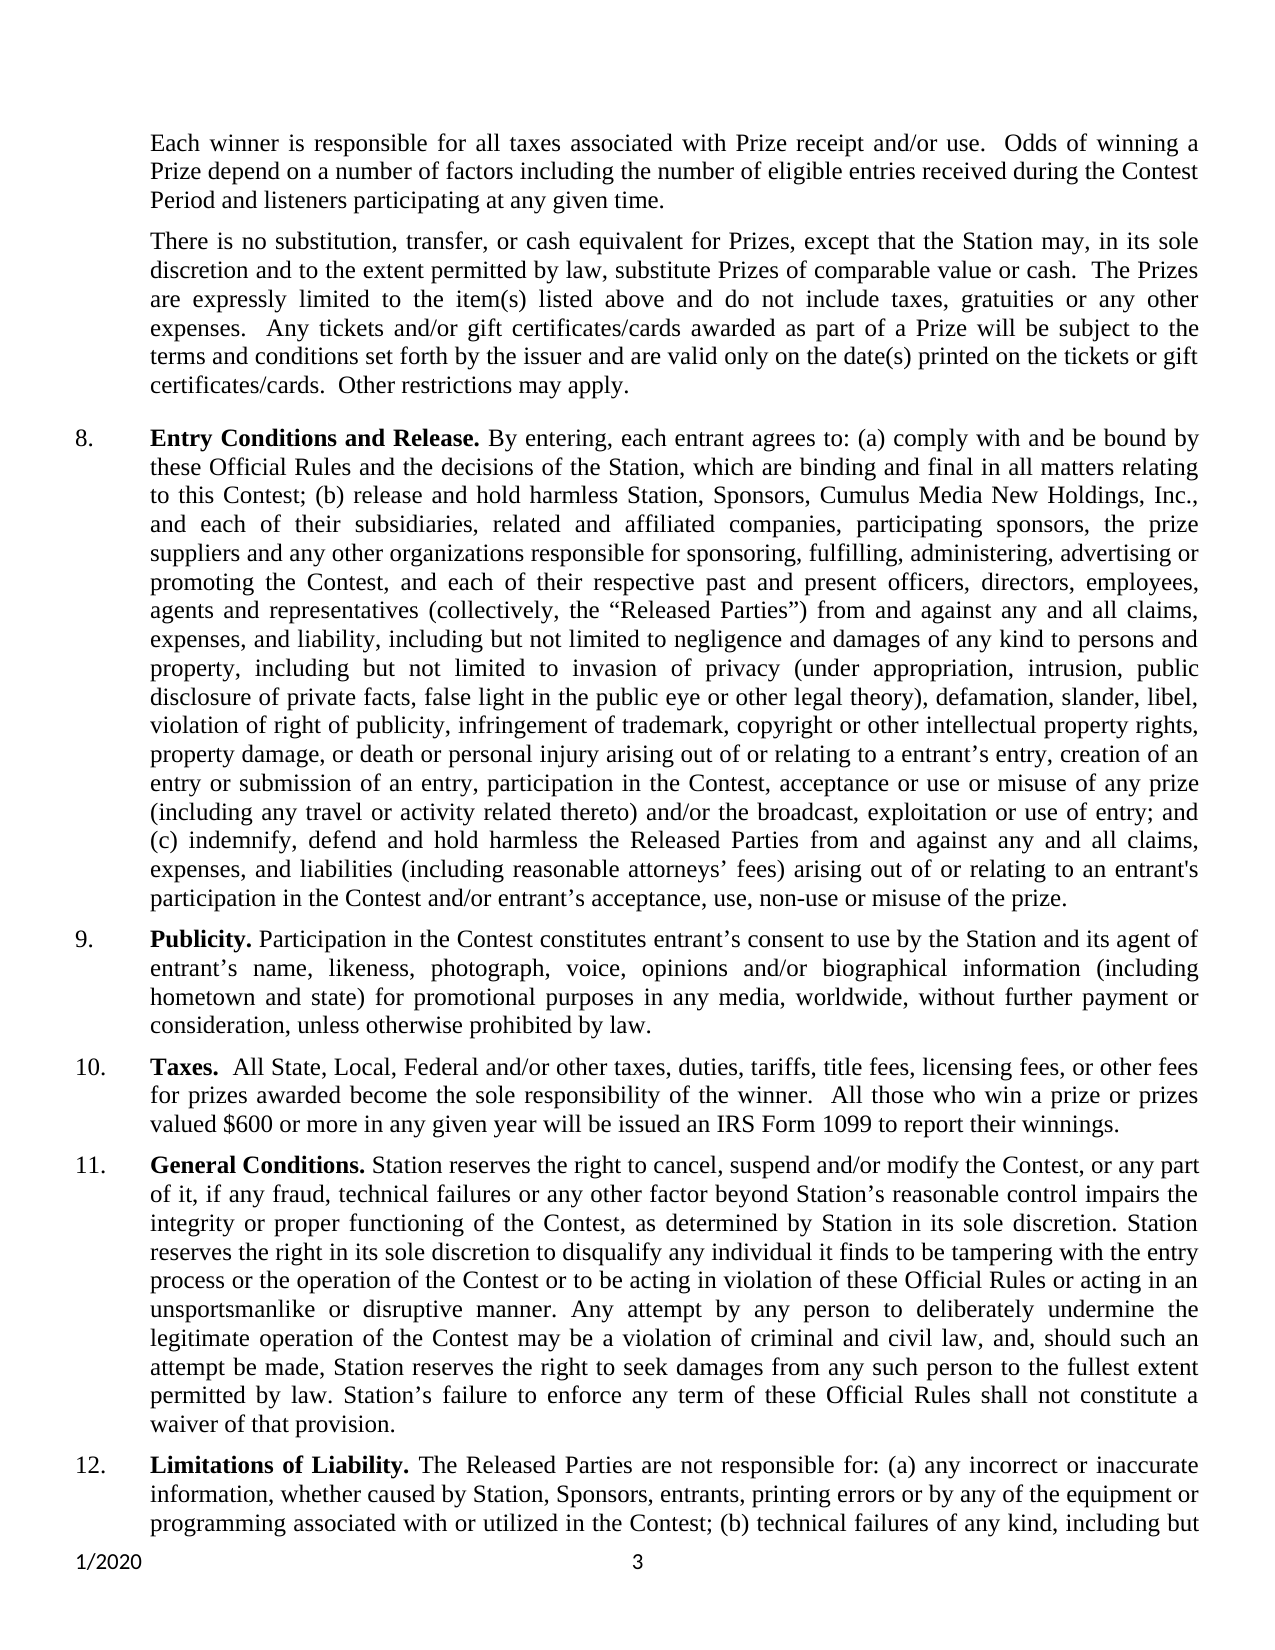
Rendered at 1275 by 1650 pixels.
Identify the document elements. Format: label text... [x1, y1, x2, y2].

list Entry Conditions and Release. By entering, each entrant agrees to: (a) comply with and be bound by these Official Rules and the decisions of the Station, which are binding and final in all matters relating to this Contest; (b) release and hold harmless Station, Sponsors, Cumulus Media New Holdings, Inc., and each of their subsidiaries, related and affiliated companies, participating sponsors, the prize suppliers and any other organizations responsible for sponsoring, fulfilling, administering, advertising or promoting the Contest, and each of their respective past and present officers, directors, employees, agents and representatives (collectively, the “Released Parties”) from and against any and all claims, expenses, and liability, including but not limited to negligence and damages of any kind to persons and property, including but not limited to invasion of privacy (under appropriation, intrusion, public disclosure of private facts, false light in the public eye or other legal theory), defamation, slander, libel, violation of right of publicity, infringement of trademark, copyright or other intellectual property rights, property damage, or death or personal injury arising out of or relating to a entrant’s entry, creation of an entry or submission of an entry, participation in the Contest, acceptance or use or misuse of any prize (including any travel or activity related thereto) and/or the broadcast, exploitation or use of entry; and (c) indemnify, defend and hold harmless the Released Parties from and against any and all claims, expenses, and liabilities (including reasonable attorneys’ fees) arising out of or relating to an entrant's participation in the Contest and/or entrant’s acceptance, use, non-use or misuse of the prize. [75, 423, 1200, 912]
text There is no substitution, transfer, or cash equivalent for Prizes, except that the Station may, in its sole discretion and to the extent permitted by law, substitute Prizes of comparable value or cash. The Prizes are expressly limited to the item(s) listed above and do not include taxes, gratuities or any other expenses. Any tickets and/or gift certificates/cards awarded as part of a Prize will be subject to the terms and conditions set forth by the issuer and are valid only on the date(s) printed on the tickets or gift certificates/cards. Other restrictions may apply. [150, 226, 1200, 399]
list Taxes. All State, Local, Federal and/or other taxes, duties, tariffs, title fees, licensing fees, or other fees for prizes awarded become the sole responsibility of the winner. All those who win a prize or prizes valued $600 or more in any given year will be issued an IRS Form 1099 to report their winnings. [75, 1052, 1200, 1138]
text Each winner is responsible for all taxes associated with Prize receipt and/or use. Odds of winning a Prize depend on a number of factors including the number of eligible entries received during the Contest Period and listeners participating at any given time. [150, 128, 1200, 214]
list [75, 1451, 1200, 1537]
list General Conditions. Station reserves the right to cancel, suspend and/or modify the Contest, or any part of it, if any fraud, technical failures or any other factor beyond Station’s reasonable control impairs the integrity or proper functioning of the Contest, as determined by Station in its sole discretion. Station reserves the right in its sole discretion to disqualify any individual it finds to be tampering with the entry process or the operation of the Contest or to be acting in violation of these Official Rules or acting in an unsportsmanlike or disruptive manner. Any attempt by any person to deliberately undermine the legitimate operation of the Contest may be a violation of criminal and civil law, and, should such an attempt be made, Station reserves the right to seek damages from any such person to the fullest extent permitted by law. Station’s failure to enforce any term of these Official Rules shall not constitute a waiver of that provision. [75, 1151, 1200, 1438]
list Publicity. Participation in the Contest constitutes entrant’s consent to use by the Station and its agent of entrant’s name, likeness, photograph, voice, opinions and/or biographical information (including hometown and state) for promotional purposes in any media, worldwide, without further payment or consideration, unless otherwise prohibited by law. [75, 924, 1200, 1039]
